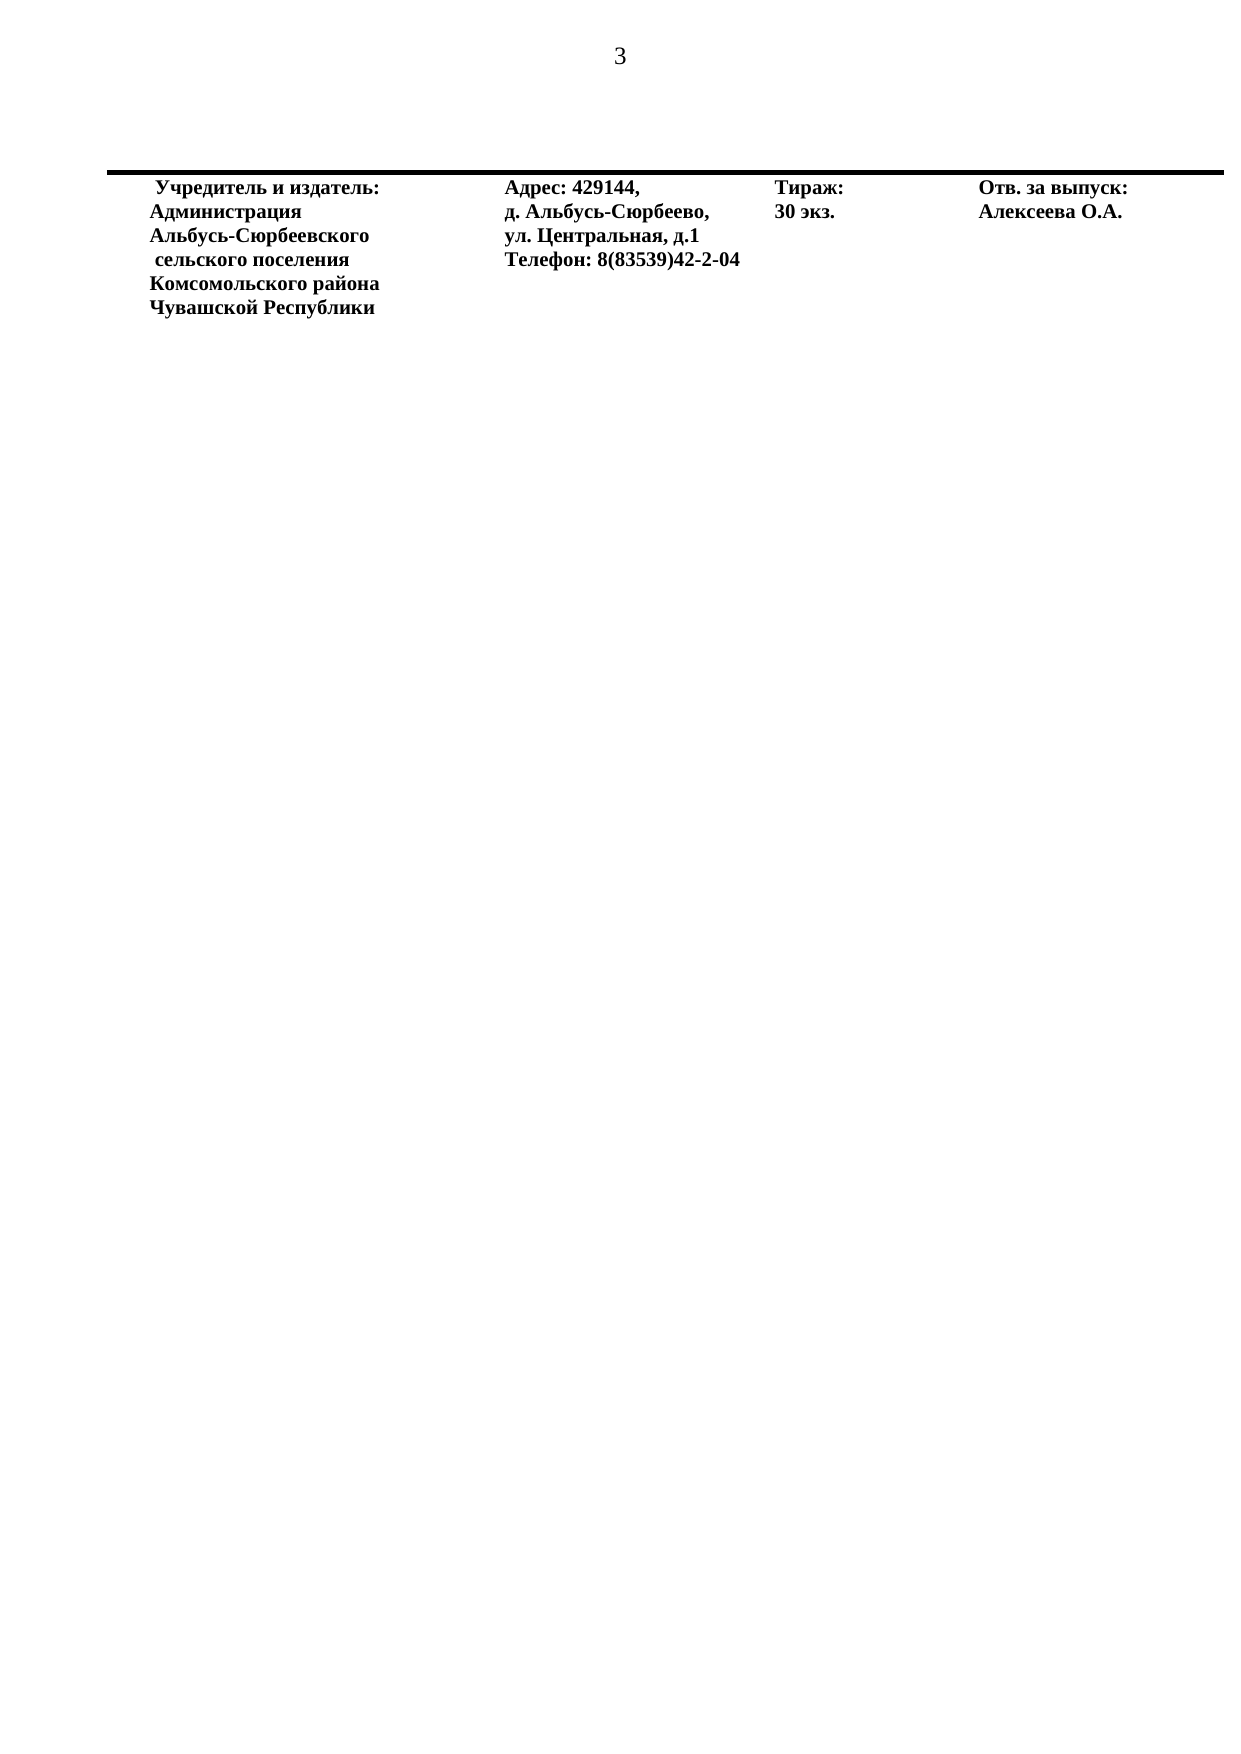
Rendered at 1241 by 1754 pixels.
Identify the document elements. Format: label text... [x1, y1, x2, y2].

table_header Отв. за выпуск: Алексеева О.А. [962, 175, 1224, 319]
table_header Адрес: 429144, д. Альбусь-Сюрбеево, ул. Центральная, д.1 Телефон: 8(83539)42-2-04 [493, 175, 756, 319]
table_header Тираж: 30 экз. [756, 175, 962, 319]
table_header Учредитель и издатель: Администрация Альбусь-Сюрбеевского сельского поселения Комсомольского района Чувашской Республики [107, 175, 493, 319]
